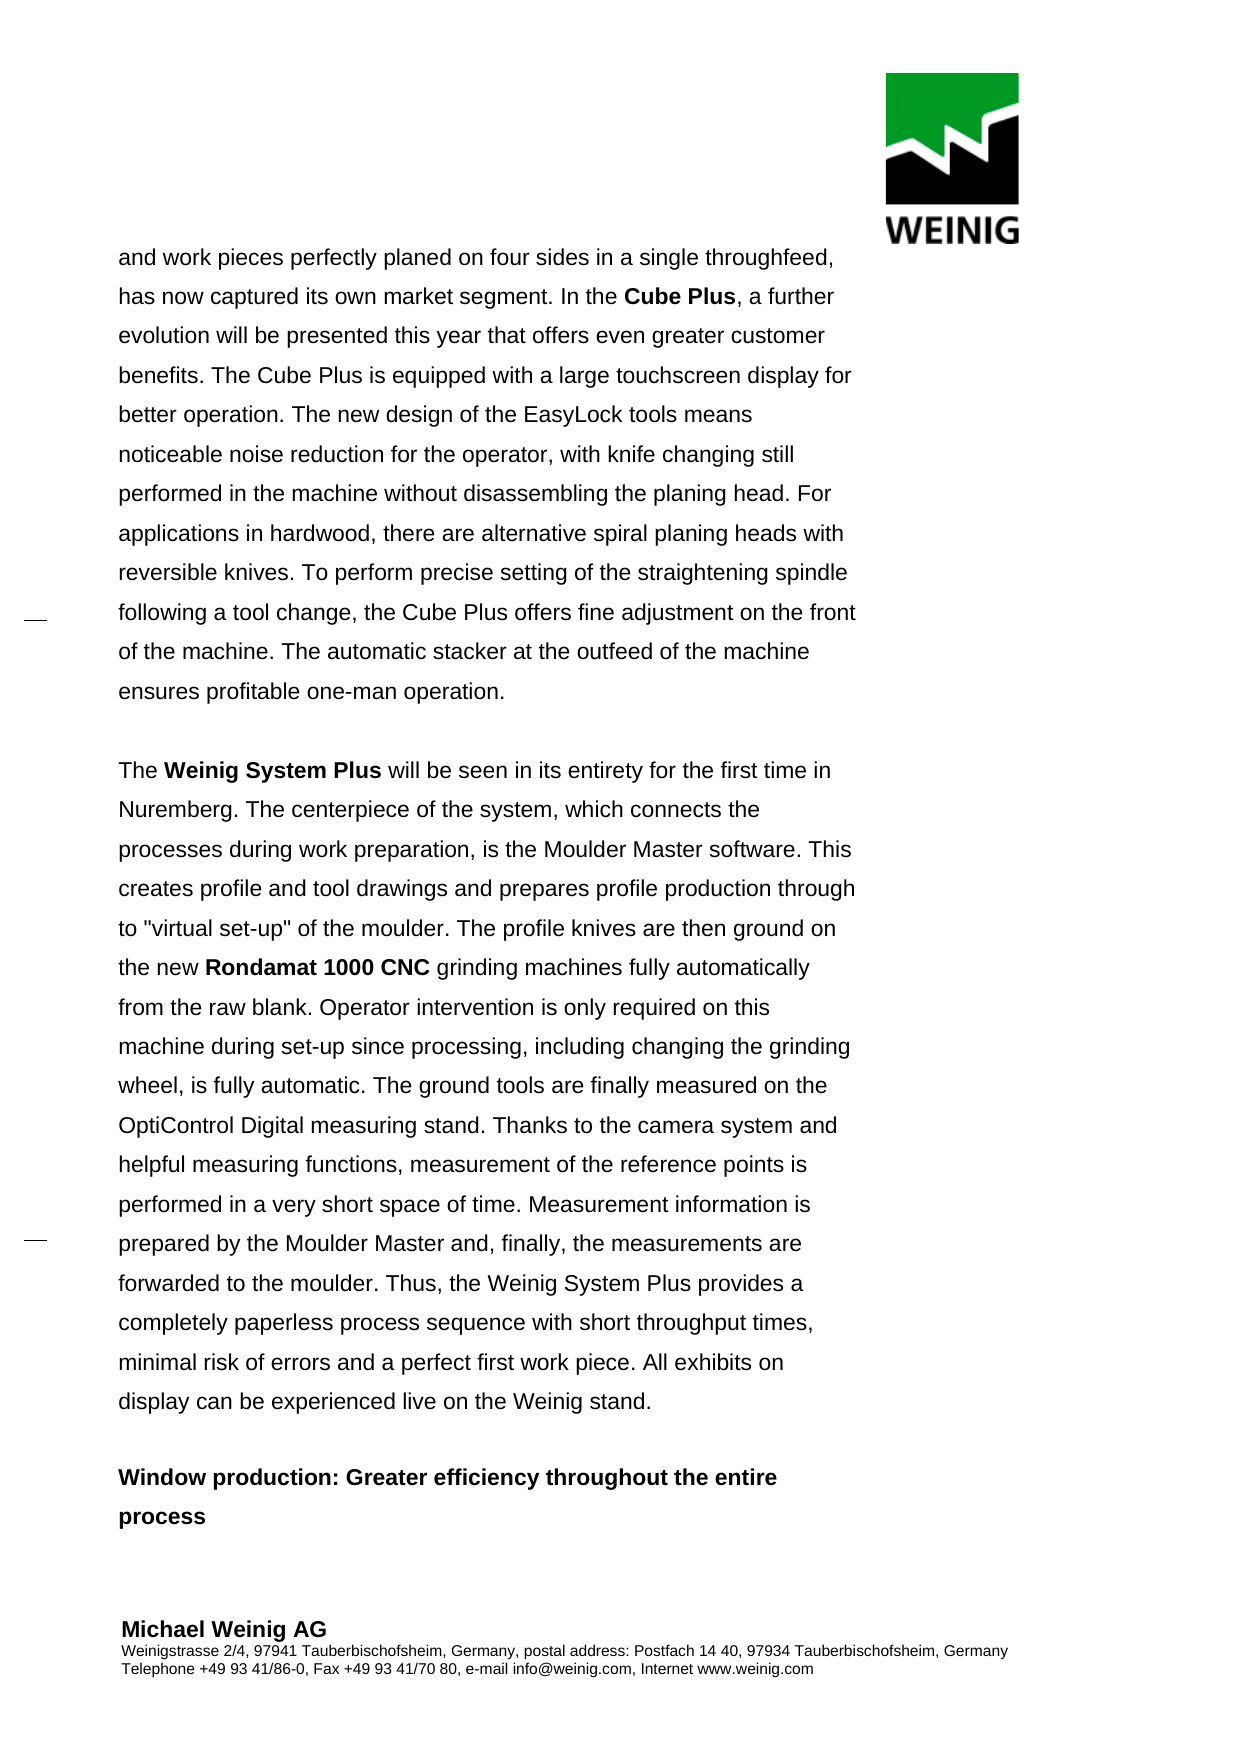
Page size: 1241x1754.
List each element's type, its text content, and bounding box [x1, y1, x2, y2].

text The Weinig System Plus will be seen in its entirety for the first time in Nuremberg. The centerpiece of the system, which connects the processes during work preparation, is the Moulder Master software. This creates profile and tool drawings and prepares profile production through to "virtual set-up" of the moulder. The profile knives are then ground on the new Rondamat 1000 CNC grinding machines fully automatically from the raw blank. Operator intervention is only required on this machine during set-up since processing, including changing the grinding wheel, is fully automatic. The ground tools are finally measured on the OptiControl Digital measuring stand. Thanks to the camera system and helpful measuring functions, measurement of the reference points is performed in a very short space of time. Measurement information is prepared by the Moulder Master and, finally, the measurements are forwarded to the moulder. Thus, the Weinig System Plus provides a completely paperless process sequence with short throughput times, minimal risk of errors and a perfect first work piece. All exhibits on display can be experienced live on the Weinig stand. [118, 757, 856, 1415]
text Window production: Greater efficiency throughout the entire process [118, 1464, 856, 1529]
picture [885, 73, 1019, 244]
